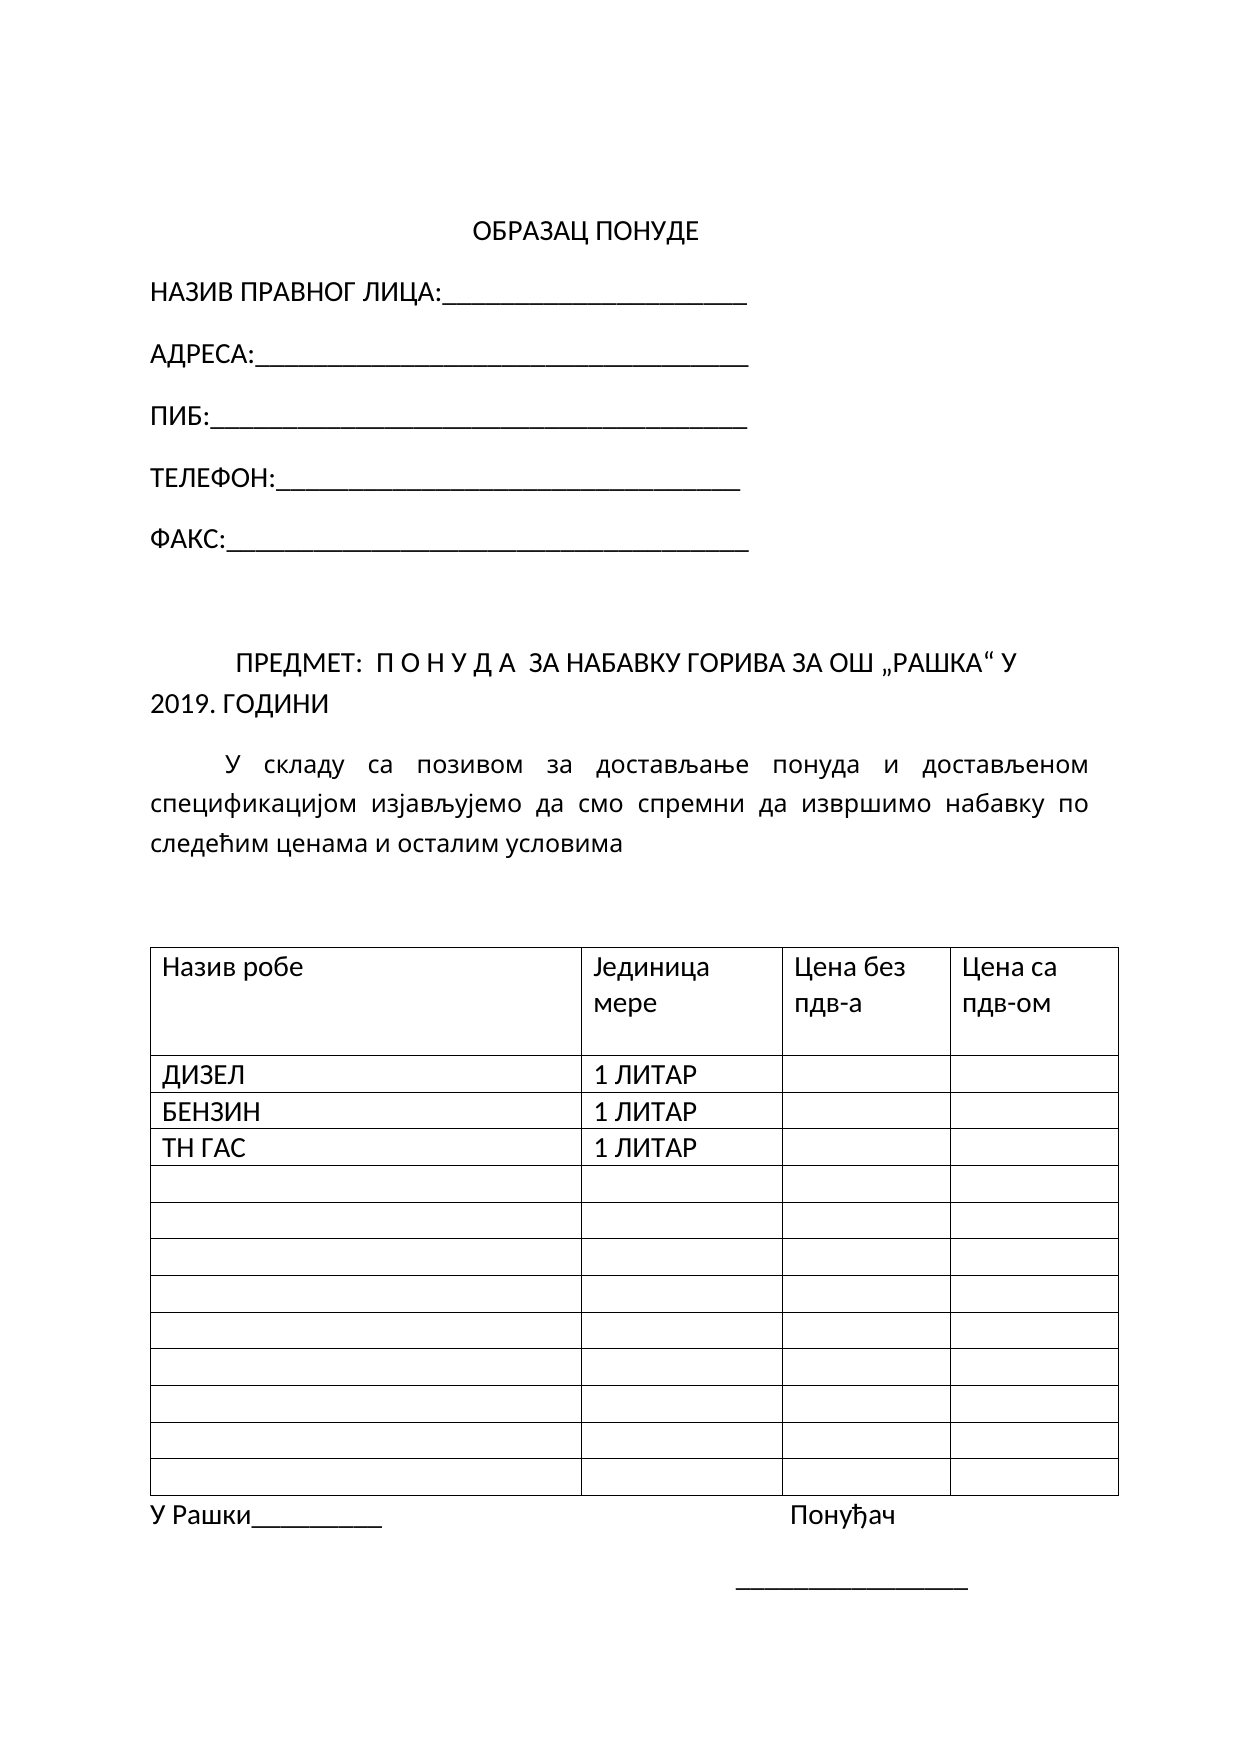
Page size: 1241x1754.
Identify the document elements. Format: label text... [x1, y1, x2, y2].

text ОБРАЗАЦ ПОНУДЕ [150, 212, 1090, 247]
table_cell [951, 1459, 1118, 1495]
text АДРЕСА:__________________________________ [150, 335, 1090, 371]
text У Рашки_________ Понуђач [150, 1496, 1090, 1532]
table_cell [951, 1093, 1118, 1128]
table_cell [783, 1093, 950, 1128]
table_cell [151, 1349, 581, 1385]
table_cell [783, 1386, 950, 1422]
table_cell [151, 1386, 581, 1422]
table_cell [783, 1239, 950, 1275]
table_cell [151, 1423, 581, 1458]
table_cell [151, 1313, 581, 1348]
table_cell 1 ЛИТАР [582, 1056, 782, 1092]
text У складу са позивом за достављање понуда и достављеном спецификацијом изјављујемо да смо спремни да извршимо набавку по следећим ценама и осталим условима [150, 747, 1090, 859]
table_cell [582, 1423, 782, 1458]
table_cell [151, 1203, 581, 1238]
table_cell [151, 1459, 581, 1495]
table_cell [951, 1129, 1118, 1165]
table_cell [582, 1459, 782, 1495]
text ФАКС:____________________________________ [150, 521, 1090, 556]
table_cell [783, 1276, 950, 1312]
table_cell [951, 1386, 1118, 1422]
table_cell [783, 1423, 950, 1458]
table_header Јединица мере [582, 948, 782, 1055]
table_cell [951, 1056, 1118, 1092]
table_cell [951, 1423, 1118, 1458]
table_cell [951, 1313, 1118, 1348]
table_cell [582, 1203, 782, 1238]
table_cell [783, 1313, 950, 1348]
table_cell 1 ЛИТАР [582, 1129, 782, 1165]
text НАЗИВ ПРАВНОГ ЛИЦА:_____________________ [150, 273, 1090, 309]
table_cell [582, 1239, 782, 1275]
table_cell [582, 1313, 782, 1348]
text ПРЕДМЕТ: П О Н У Д А ЗА НАБАВКУ ГОРИВА ЗА ОШ „РАШКА“ У 2019. ГОДИНИ [150, 644, 1090, 721]
table_cell [951, 1239, 1118, 1275]
table_header Назив робе [151, 948, 581, 1055]
table_cell [783, 1203, 950, 1238]
table_cell БЕНЗИН [151, 1093, 581, 1128]
text ПИБ:_____________________________________ [150, 397, 1090, 433]
table_cell ДИЗЕЛ [151, 1056, 581, 1092]
table_cell [582, 1386, 782, 1422]
table_cell [582, 1166, 782, 1202]
table_cell [783, 1056, 950, 1092]
text ТЕЛЕФОН:________________________________ [150, 459, 1090, 494]
table_cell [783, 1349, 950, 1385]
table_header Цена са пдв-ом [951, 948, 1118, 1055]
table_cell [151, 1239, 581, 1275]
table_cell [951, 1276, 1118, 1312]
table_cell [783, 1129, 950, 1165]
table_header Цена без пдв-а [783, 948, 950, 1055]
table_cell [783, 1459, 950, 1495]
table_cell [783, 1166, 950, 1202]
table_cell [582, 1349, 782, 1385]
table_cell ТН ГАС [151, 1129, 581, 1165]
table_cell [951, 1166, 1118, 1202]
table_cell [151, 1166, 581, 1202]
table_cell [151, 1276, 581, 1312]
table_cell [582, 1276, 782, 1312]
text ________________ [150, 1558, 1090, 1593]
table_cell [951, 1203, 1118, 1238]
table_cell 1 ЛИТАР [582, 1093, 782, 1128]
table_cell [951, 1349, 1118, 1385]
